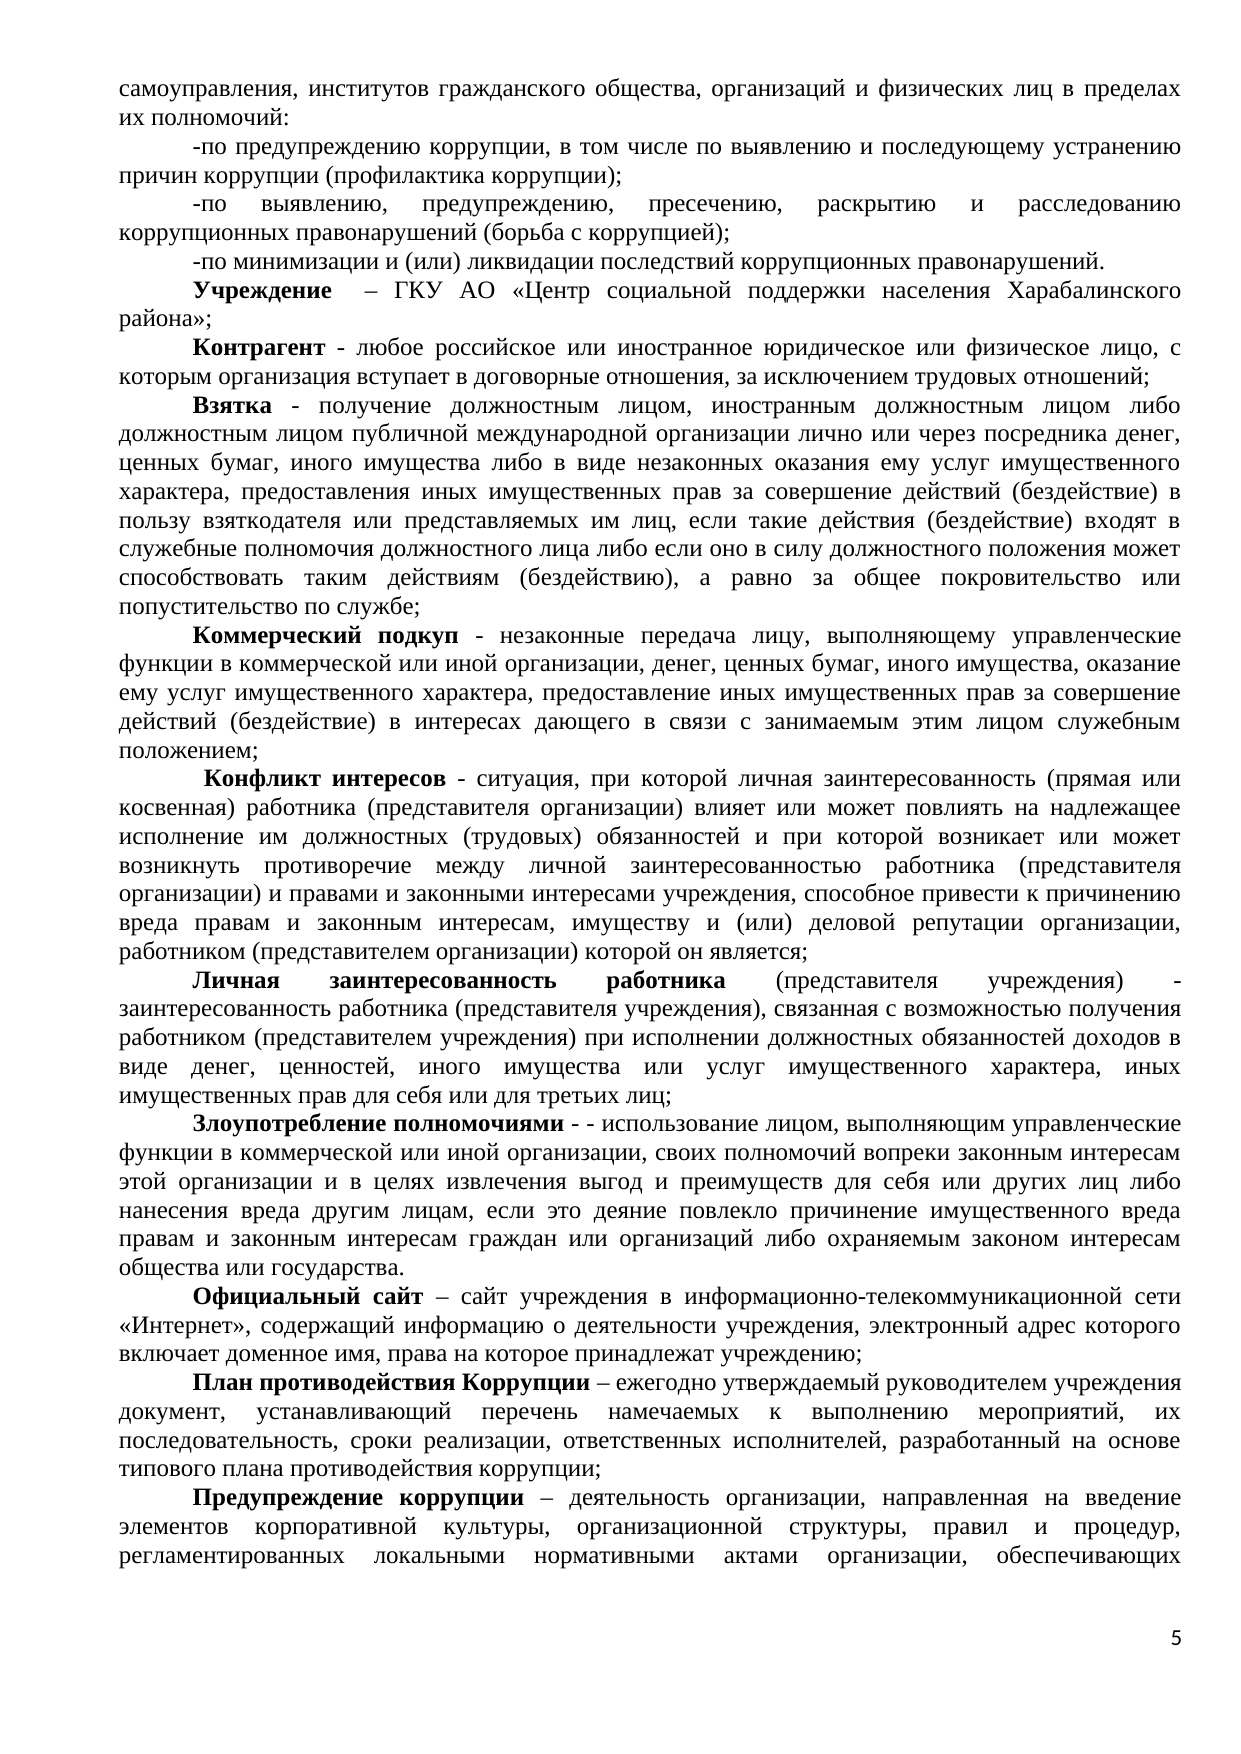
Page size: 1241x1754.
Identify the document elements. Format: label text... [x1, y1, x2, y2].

text -по минимизации и (или) ликвидации последствий коррупционных правонарушений. [119, 246, 1182, 275]
text Конфликт интересов - ситуация, при которой личная заинтересованность (прямая или косвенная) работника (представителя организации) влияет или может повлиять на надлежащее исполнение им должностных (трудовых) обязанностей и при которой возникает или может возникнуть противоречие между личной заинтересованностью работника (представителя организации) и правами и законными интересами учреждения, способное привести к причинению вреда правам и законным интересам, имуществу и (или) деловой репутации организации, работником (представителем организации) которой он является; [119, 763, 1182, 965]
text Злоупотребление полномочиями - - использование лицом, выполняющим управленческие функции в коммерческой или иной организации, своих полномочий вопреки законным интересам этой организации и в целях извлечения выгод и преимуществ для себя или других лиц либо нанесения вреда другим лицам, если это деяние повлекло причинение имущественного вреда правам и законным интересам граждан или организаций либо охраняемым законом интересам общества или государства. [119, 1108, 1182, 1281]
text -по предупреждению коррупции, в том числе по выявлению и последующему устранению причин коррупции (профилактика коррупции); [119, 131, 1182, 188]
text Официальный сайт – сайт учреждения в информационно-телекоммуникационной сети «Интернет», содержащий информацию о деятельности учреждения, электронный адрес которого включает доменное имя, права на которое принадлежат учреждению; [119, 1281, 1182, 1367]
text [119, 1482, 1182, 1568]
text План противодействия Коррупции – ежегодно утверждаемый руководителем учреждения документ, устанавливающий перечень намечаемых к выполнению мероприятий, их последовательность, сроки реализации, ответственных исполнителей, разработанный на основе типового плана противодействия коррупции; [119, 1367, 1182, 1482]
text Взятка - получение должностным лицом, иностранным должностным лицом либо должностным лицом публичной международной организации лично или через посредника денег, ценных бумаг, иного имущества либо в виде незаконных оказания ему услуг имущественного характера, предоставления иных имущественных прав за совершение действий (бездействие) в пользу взяткодателя или представляемых им лиц, если такие действия (бездействие) входят в служебные полномочия должностного лица либо если оно в силу должностного положения может способствовать таким действиям (бездействию), а равно за общее покровительство или попустительство по службе; [119, 390, 1182, 620]
text Контрагент - любое российское или иностранное юридическое или физическое лицо, с которым организация вступает в договорные отношения, за исключением трудовых отношений; [119, 332, 1182, 390]
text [119, 73, 1182, 131]
text Учреждение – ГКУ АО «Центр социальной поддержки населения Харабалинского района»; [119, 275, 1182, 332]
text Коммерческий подкуп - незаконные передача лицу, выполняющему управленческие функции в коммерческой или иной организации, денег, ценных бумаг, иного имущества, оказание ему услуг имущественного характера, предоставление иных имущественных прав за совершение действий (бездействие) в интересах дающего в связи с занимаемым этим лицом служебным положением; [119, 620, 1182, 763]
text -по выявлению, предупреждению, пресечению, раскрытию и расследованию коррупционных правонарушений (борьба с коррупцией); [119, 188, 1182, 246]
text Личная заинтересованность работника (представителя учреждения) - заинтересованность работника (представителя учреждения), связанная с возможностью получения работником (представителем учреждения) при исполнении должностных обязанностей доходов в виде денег, ценностей, иного имущества или услуг имущественного характера, иных имущественных прав для себя или для третьих лиц; [119, 965, 1182, 1108]
